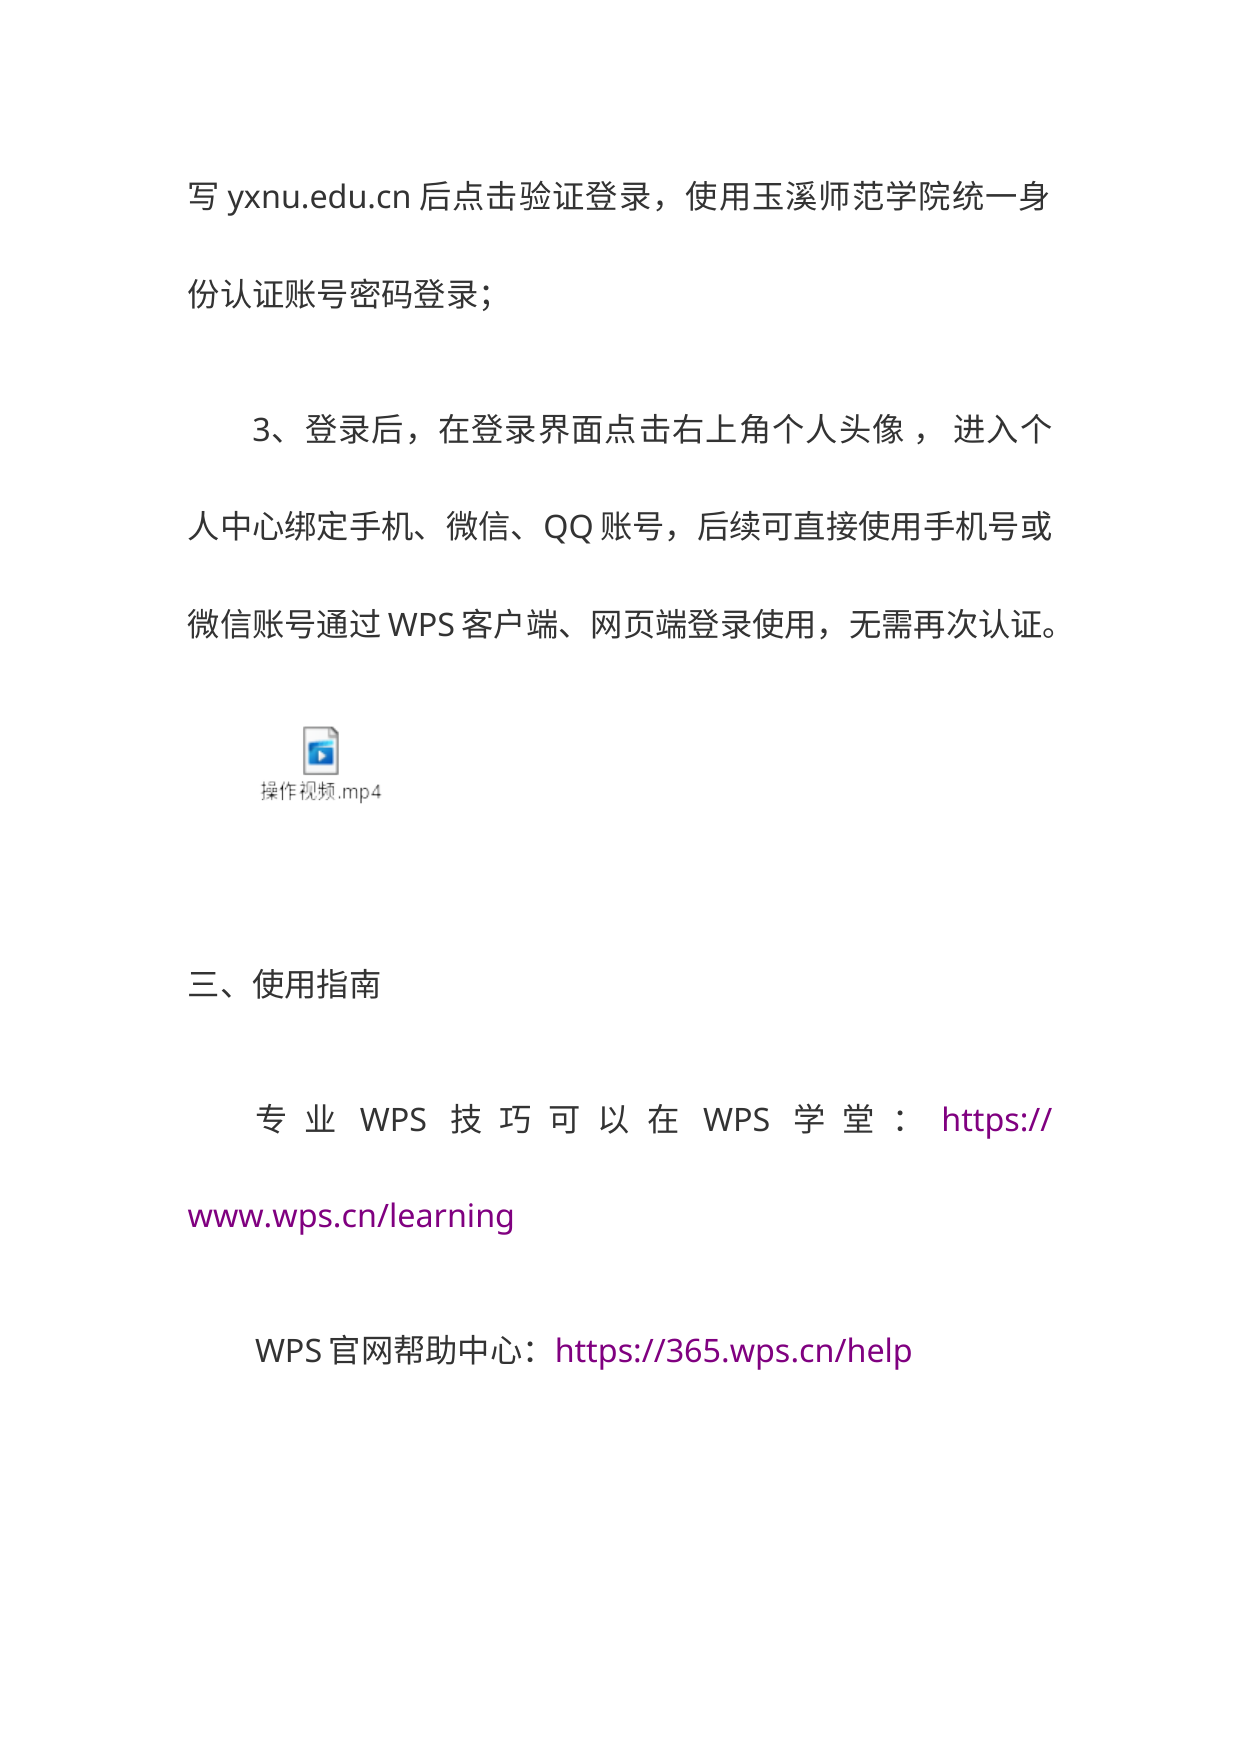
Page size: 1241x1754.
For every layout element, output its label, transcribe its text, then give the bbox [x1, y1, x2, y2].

text 3、登录后，在登录界面点击右上角个人头像 ， 进入个人中心绑定手机、微信、QQ账号，后续可直接使用手机号或微信账号通过WPS客户端、网页端登录使用，无需再次认证。 [187, 395, 1053, 655]
text 专业WPS技巧可以在WPS学堂：https://www.wps.cn/learning [187, 1085, 1053, 1247]
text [187, 162, 1053, 324]
text 三、使用指南 [187, 949, 1053, 1014]
text WPS官网帮助中心：https://365.wps.cn/help [187, 1316, 1053, 1381]
